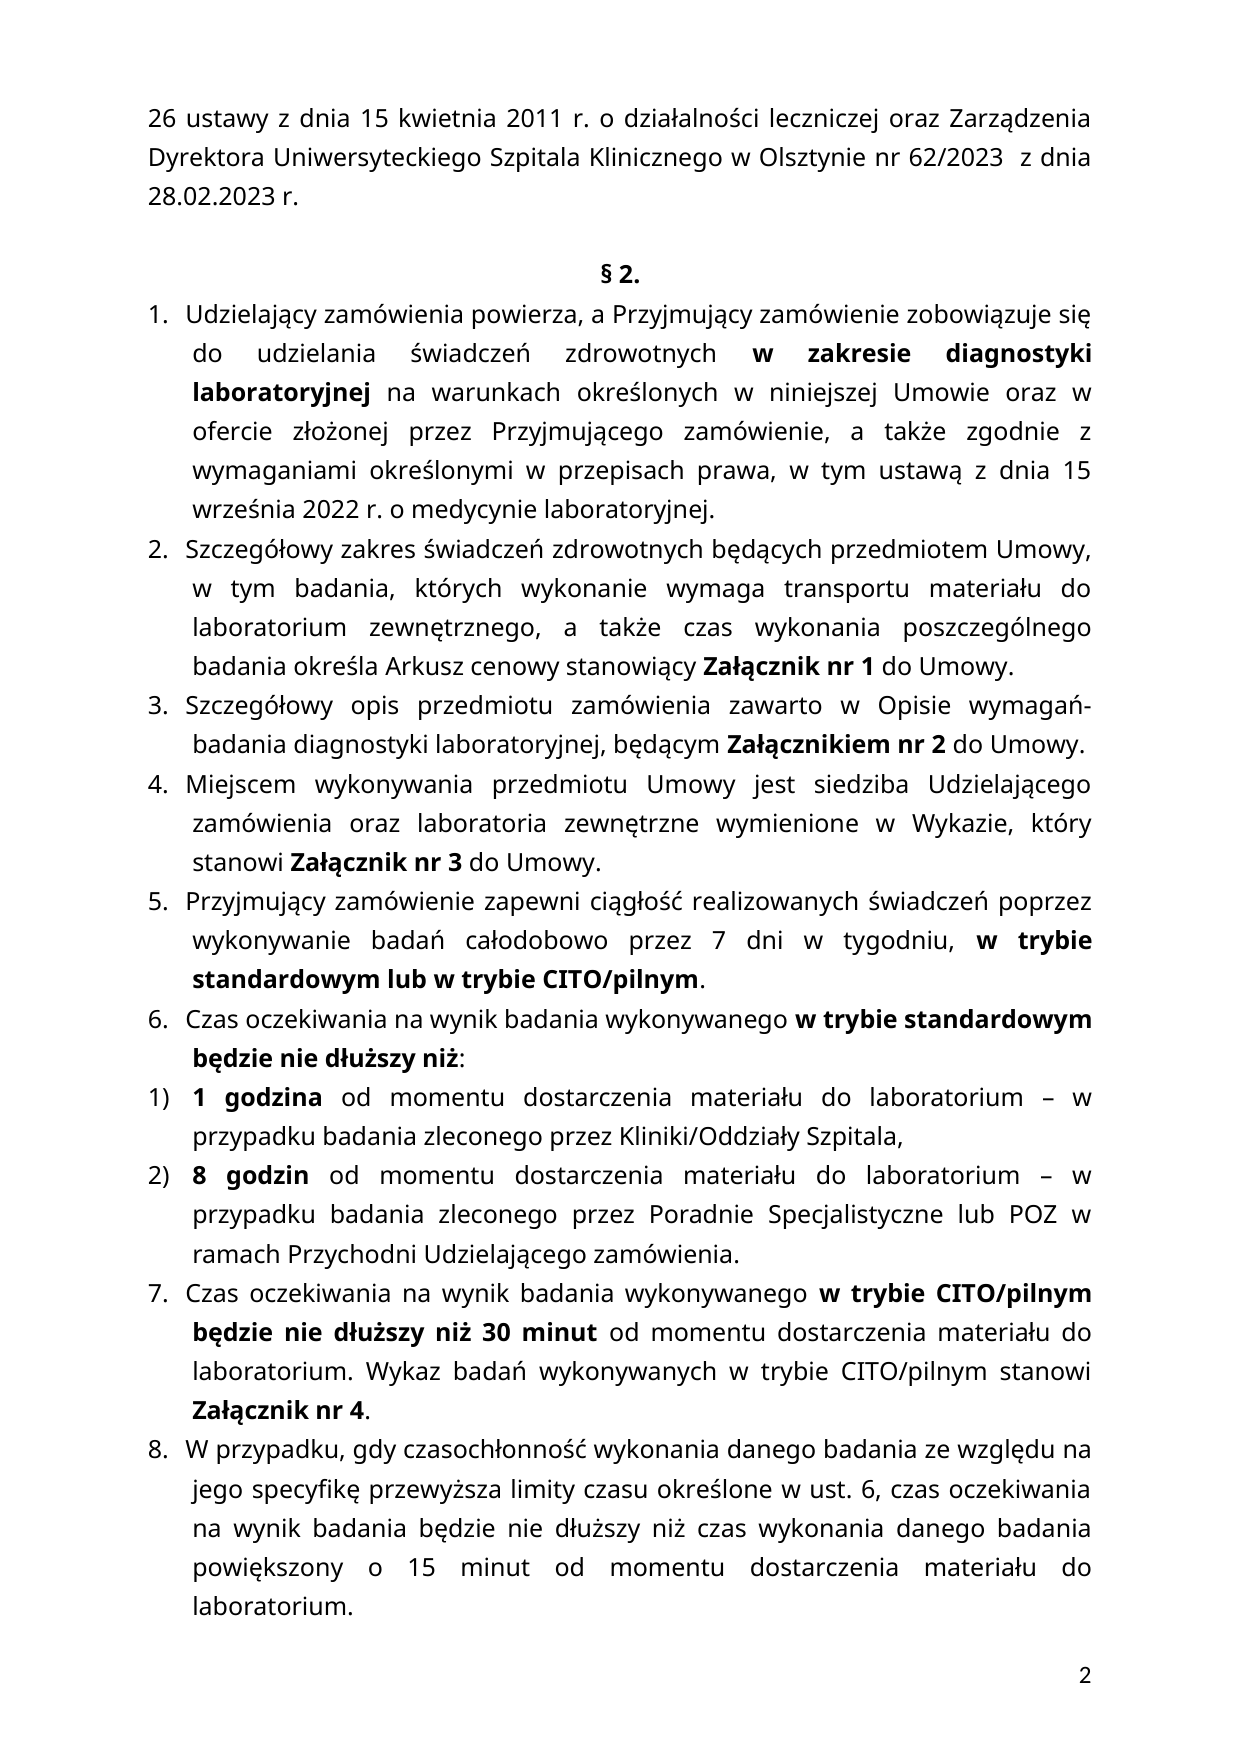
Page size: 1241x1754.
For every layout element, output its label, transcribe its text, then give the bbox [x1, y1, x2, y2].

list 1 godzina od momentu dostarczenia materiału do laboratorium – w przypadku badania zleconego przez Kliniki/Oddziały Szpitala, [148, 1079, 1092, 1153]
list Szczegółowy zakres świadczeń zdrowotnych będących przedmiotem Umowy, w tym badania, których wykonanie wymaga transportu materiału do laboratorium zewnętrznego, a także czas wykonania poszczególnego badania określa Arkusz cenowy stanowiący Załącznik nr 1 do Umowy. [148, 531, 1092, 683]
list Przyjmujący zamówienie zapewni ciągłość realizowanych świadczeń poprzez wykonywanie badań całodobowo przez 7 dni w tygodniu, w trybie standardowym lub w trybie CITO/pilnym. [148, 884, 1092, 996]
text § 2. [148, 257, 1092, 291]
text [148, 100, 1092, 213]
list Czas oczekiwania na wynik badania wykonywanego w trybie CITO/pilnym będzie nie dłuższy niż 30 minut od momentu dostarczenia materiału do laboratorium. Wykaz badań wykonywanych w trybie CITO/pilnym stanowi Załącznik nr 4. [148, 1275, 1092, 1427]
list Miejscem wykonywania przedmiotu Umowy jest siedziba Udzielającego zamówienia oraz laboratoria zewnętrzne wymienione w Wykazie, który stanowi Załącznik nr 3 do Umowy. [148, 766, 1092, 879]
list Czas oczekiwania na wynik badania wykonywanego w trybie standardowym będzie nie dłuższy niż: [148, 1001, 1092, 1074]
list 8 godzin od momentu dostarczenia materiału do laboratorium – w przypadku badania zleconego przez Poradnie Specjalistyczne lub POZ w ramach Przychodni Udzielającego zamówienia. [148, 1158, 1092, 1270]
list Szczegółowy opis przedmiotu zamówienia zawarto w Opisie wymagań-badania diagnostyki laboratoryjnej, będącym Załącznikiem nr 2 do Umowy. [148, 688, 1092, 761]
list W przypadku, gdy czasochłonność wykonania danego badania ze względu na jego specyfikę przewyższa limity czasu określone w ust. 6, czas oczekiwania na wynik badania będzie nie dłuższy niż czas wykonania danego badania powiększony o 15 minut od momentu dostarczenia materiału do laboratorium. [148, 1432, 1092, 1623]
list Udzielający zamówienia powierza, a Przyjmujący zamówienie zobowiązuje się do udzielania świadczeń zdrowotnych w zakresie diagnostyki laboratoryjnej na warunkach określonych w niniejszej Umowie oraz w ofercie złożonej przez Przyjmującego zamówienie, a także zgodnie z wymaganiami określonymi w przepisach prawa, w tym ustawą z dnia 15 września 2022 r. o medycynie laboratoryjnej. [148, 296, 1092, 526]
